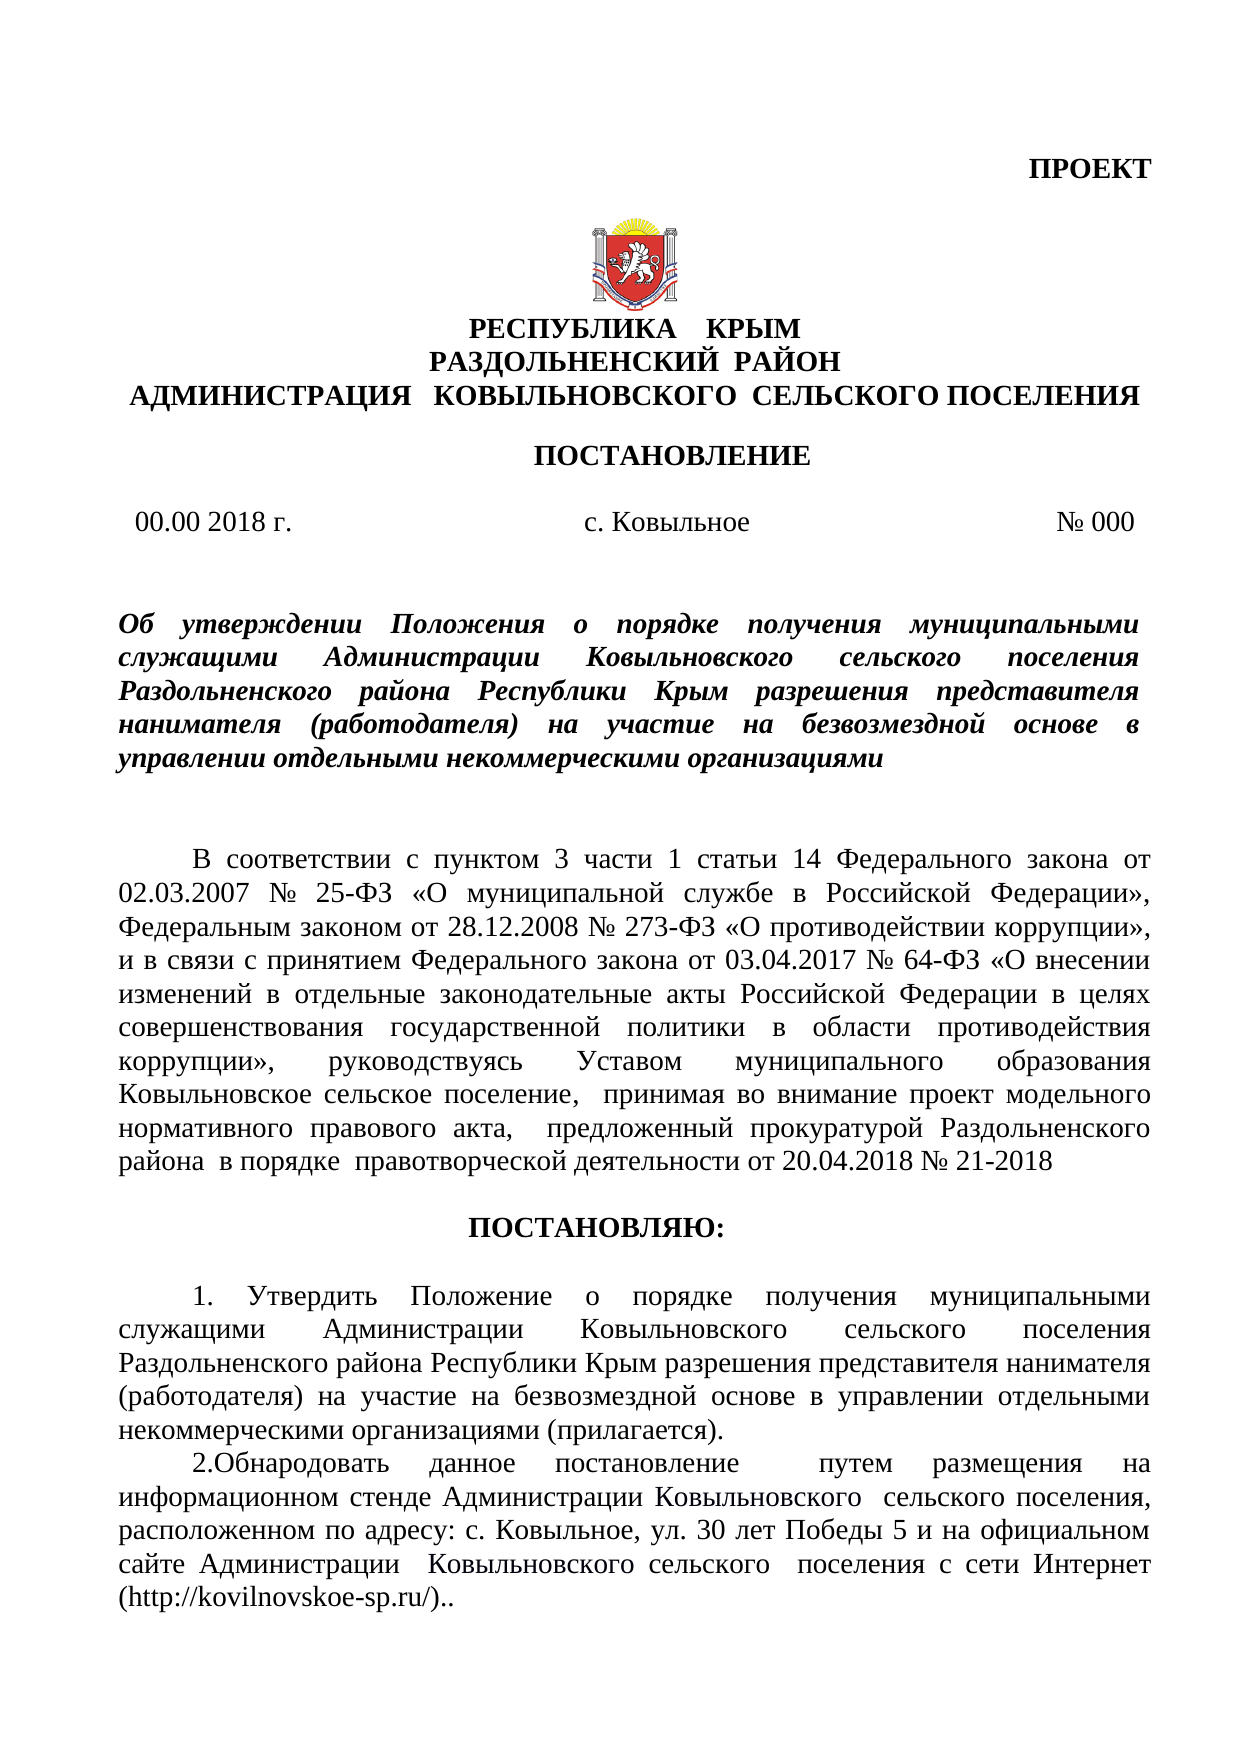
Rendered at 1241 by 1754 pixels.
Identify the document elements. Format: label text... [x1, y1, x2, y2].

table_header Об утверждении Положения о порядке получения муниципальными служащими Администрации Ковыльновского сельского поселения Раздольненского района Республики Крым разрешения представителя нанимателя (работодателя) на участие на безвозмездной основе в управлении отдельными некоммерческими организациями [107, 606, 1151, 773]
text АДМИНИСТРАЦИЯ КОВЫЛЬНОВСКОГО СЕЛЬСКОГО ПОСЕЛЕНИЯ [118, 378, 1152, 411]
text РЕСПУБЛИКА КРЫМ [118, 311, 1152, 344]
text ПОСТАНОВЛЯЮ: [118, 1211, 1152, 1244]
text 2.Обнародовать данное постановление путем размещения на информационном стенде Администрации Ковыльновского сельского поселения, расположенном по адресу: с. Ковыльное, ул. 30 лет Победы 5 и на официальном сайте Администрации Ковыльновского сельского поселения с сети Интернет (http://kovilnovskoe-sp.ru/).. [118, 1445, 1152, 1613]
picture [592, 218, 678, 311]
text ПОСТАНОВЛЕНИЕ [118, 438, 1152, 471]
text В соответствии с пунктом 3 части 1 статьи 14 Федерального закона от 02.03.2007 № 25-ФЗ «О муниципальной службе в Российской Федерации», Федеральным законом от 28.12.2008 № 273-ФЗ «О противодействии коррупции», и в связи с принятием Федерального закона от 03.04.2017 № 64-ФЗ «О внесении изменений в отдельные законодательные акты Российской Федерации в целях совершенствования государственной политики в области противодействия коррупции», руководствуясь Уставом муниципального образования Ковыльновское сельское поселение, принимая во внимание проект модельного нормативного правового акта, предложенный прокуратурой Раздольненского района в порядке правотворческой деятельности от 20.04.2018 № 21-2018 [118, 842, 1152, 1177]
text ПРОЕКТ [118, 152, 1152, 185]
text 00.00 2018 г. с. Ковыльное № 000 [118, 504, 1152, 538]
text 1. Утвердить Положение о порядке получения муниципальными служащими Администрации Ковыльновского сельского поселения Раздольненского района Республики Крым разрешения представителя нанимателя (работодателя) на участие на безвозмездной основе в управлении отдельными некоммерческими организациями (прилагается). [118, 1278, 1152, 1445]
text РАЗДОЛЬНЕНСКИЙ РАЙОН [118, 344, 1152, 378]
